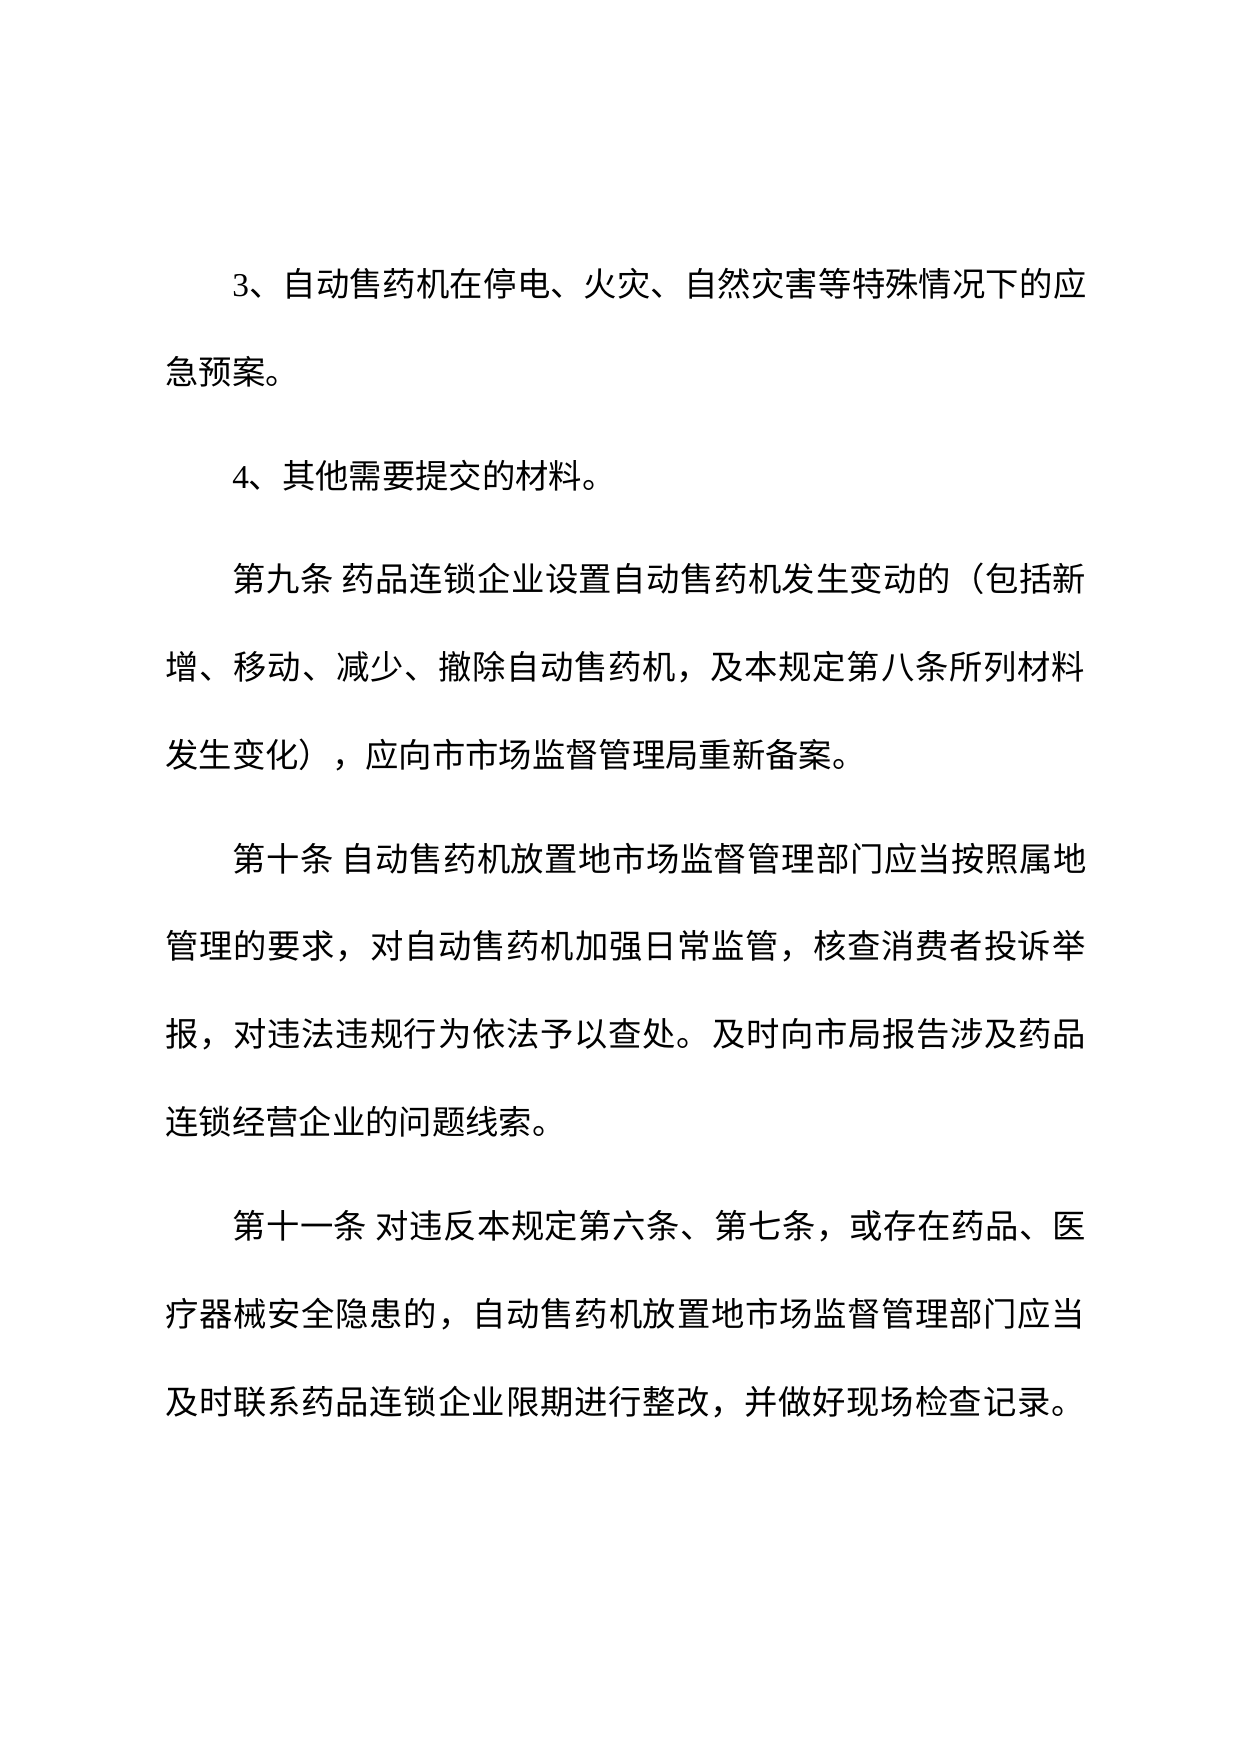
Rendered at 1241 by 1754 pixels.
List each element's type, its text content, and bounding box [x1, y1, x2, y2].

text 第九条 药品连锁企业设置自动售药机发生变动的（包括新增、移动、减少、撤除自动售药机，及本规定第八条所列材料发生变化），应向市市场监督管理局重新备案。 [165, 533, 1087, 797]
text 4、其他需要提交的材料。 [165, 430, 1087, 518]
text 3、自动售药机在停电、火灾、自然灾害等特殊情况下的应急预案。 [165, 238, 1087, 414]
text 第十条 自动售药机放置地市场监督管理部门应当按照属地管理的要求，对自动售药机加强日常监管，核查消费者投诉举报，对违法违规行为依法予以查处。及时向市局报告涉及药品连锁经营企业的问题线索。 [165, 813, 1087, 1164]
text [165, 1180, 1087, 1444]
